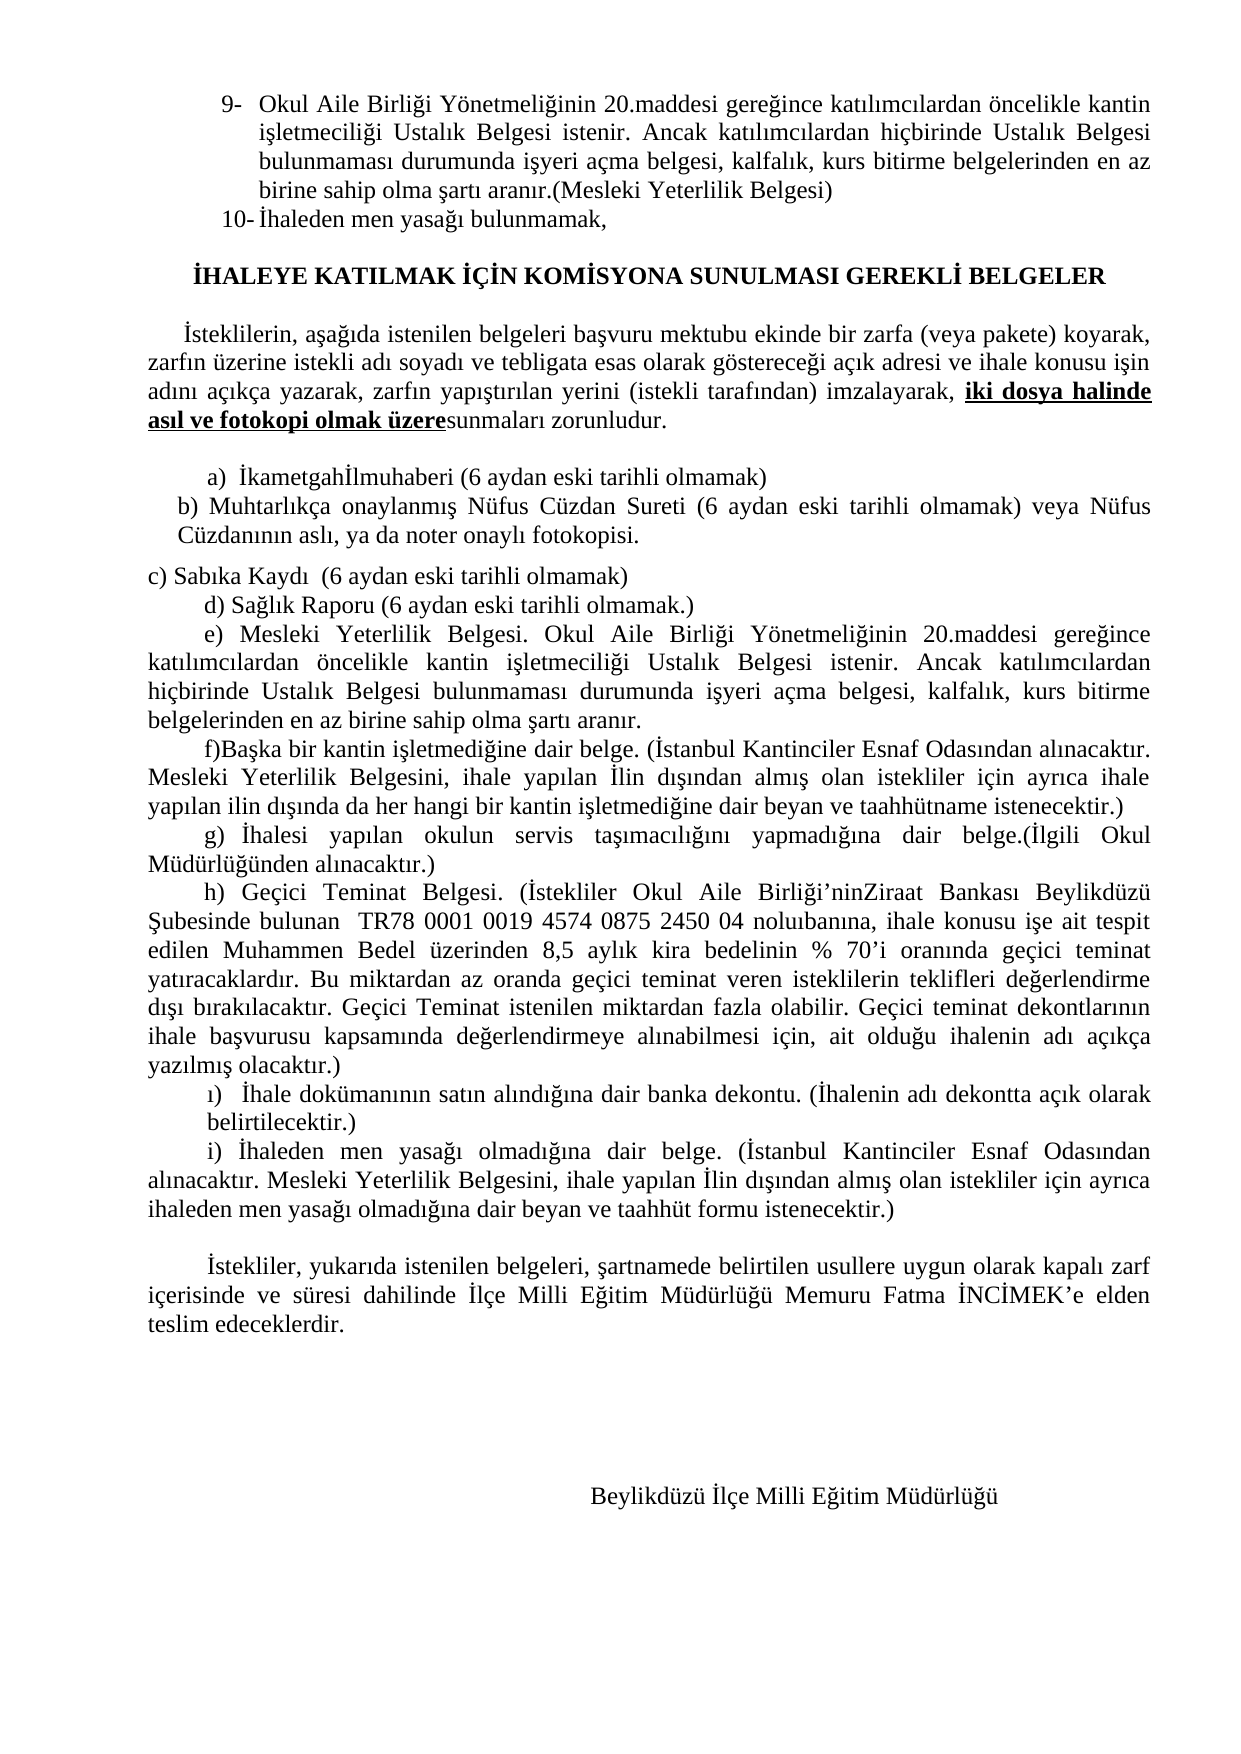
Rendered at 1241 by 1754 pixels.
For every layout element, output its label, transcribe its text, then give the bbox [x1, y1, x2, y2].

text e) Mesleki Yeterlilik Belgesi. Okul Aile Birliği Yönetmeliğinin 20.maddesi gereğince katılımcılardan öncelikle kantin işletmeciliği Ustalık Belgesi istenir. Ancak katılımcılardan hiçbirinde Ustalık Belgesi bulunmaması durumunda işyeri açma belgesi, kalfalık, kurs bitirme belgelerinden en az birine sahip olma şartı aranır. [148, 619, 1152, 734]
text a) İkametgahİlmuhaberi (6 aydan eski tarihli olmamak) [148, 462, 1152, 491]
text ı) İhale dokümanının satın alındığına dair banka dekontu. (İhalenin adı dekontta açık olarak belirtilecektir.) [207, 1079, 1152, 1136]
list Okul Aile Birliği Yönetmeliğinin 20.maddesi gereğince katılımcılardan öncelikle kantin işletmeciliği Ustalık Belgesi istenir. Ancak katılımcılardan hiçbirinde Ustalık Belgesi bulunmaması durumunda işyeri açma belgesi, kalfalık, kurs bitirme belgelerinden en az birine sahip olma şartı aranır.(Mesleki Yeterlilik Belgesi) [221, 89, 1152, 204]
text c) Sabıka Kaydı (6 aydan eski tarihli olmamak) [148, 561, 1152, 590]
text f)Başka bir kantin işletmediğine dair belge. (İstanbul Kantinciler Esnaf Odasından alınacaktır. Mesleki Yeterlilik Belgesini, ihale yapılan İlin dışından almış olan istekliler için ayrıca ihale yapılan ilin dışında da her hangi bir kantin işletmediğine dair beyan ve taahhütname istenecektir.) [148, 734, 1152, 820]
text b) Muhtarlıkça onaylanmış Nüfus Cüzdan Sureti (6 aydan eski tarihli olmamak) veya Nüfus Cüzdanının aslı, ya da noter onaylı fotokopisi. [177, 491, 1152, 549]
text g) İhalesi yapılan okulun servis taşımacılığını yapmadığına dair belge.(İlgili Okul Müdürlüğünden alınacaktır.) [148, 820, 1152, 877]
text h) Geçici Teminat Belgesi. (İstekliler Okul Aile Birliği’ninZiraat Bankası Beylikdüzü Şubesinde bulunan TR78 0001 0019 4574 0875 2450 04 noluıbanına, ihale konusu işe ait tespit edilen Muhammen Bedel üzerinden 8,5 aylık kira bedelinin % 70’i oranında geçici teminat yatıracaklardır. Bu miktardan az oranda geçici teminat veren isteklilerin teklifleri değerlendirme dışı bırakılacaktır. Geçici Teminat istenilen miktardan fazla olabilir. Geçici teminat dekontlarının ihale başvurusu kapsamında değerlendirmeye alınabilmesi için, ait olduğu ihalenin adı açıkça yazılmış olacaktır.) [148, 877, 1152, 1079]
text i) İhaleden men yasağı olmadığına dair belge. (İstanbul Kantinciler Esnaf Odasından alınacaktır. Mesleki Yeterlilik Belgesini, ihale yapılan İlin dışından almış olan istekliler için ayrıca ihaleden men yasağı olmadığına dair beyan ve taahhüt formu istenecektir.) [148, 1136, 1152, 1222]
list İhaleden men yasağı bulunmamak, [221, 204, 1152, 232]
text Beylikdüzü İlçe Milli Eğitim Müdürlüğü [148, 1481, 1152, 1510]
subtitle İHALEYE KATILMAK İÇİN KOMİSYONA SUNULMASI GEREKLİ BELGELER [148, 261, 1152, 290]
text İstekliler, yukarıda istenilen belgeleri, şartnamede belirtilen usullere uygun olarak kapalı zarf içerisinde ve süresi dahilinde İlçe Milli Eğitim Müdürlüğü Memuru Fatma İNCİMEK’e elden teslim edeceklerdir. [148, 1251, 1152, 1337]
text d) Sağlık Raporu (6 aydan eski tarihli olmamak.) [148, 590, 1152, 619]
subtitle İsteklilerin, aşağıda istenilen belgeleri başvuru mektubu ekinde bir zarfa (veya pakete) koyarak, zarfın üzerine istekli adı soyadı ve tebligata esas olarak göstereceği açık adresi ve ihale konusu işin adını açıkça yazarak, zarfın yapıştırılan yerini (istekli tarafından) imzalayarak, iki dosya halinde asıl ve fotokopi olmak üzeresunmaları zorunludur. [148, 319, 1152, 434]
